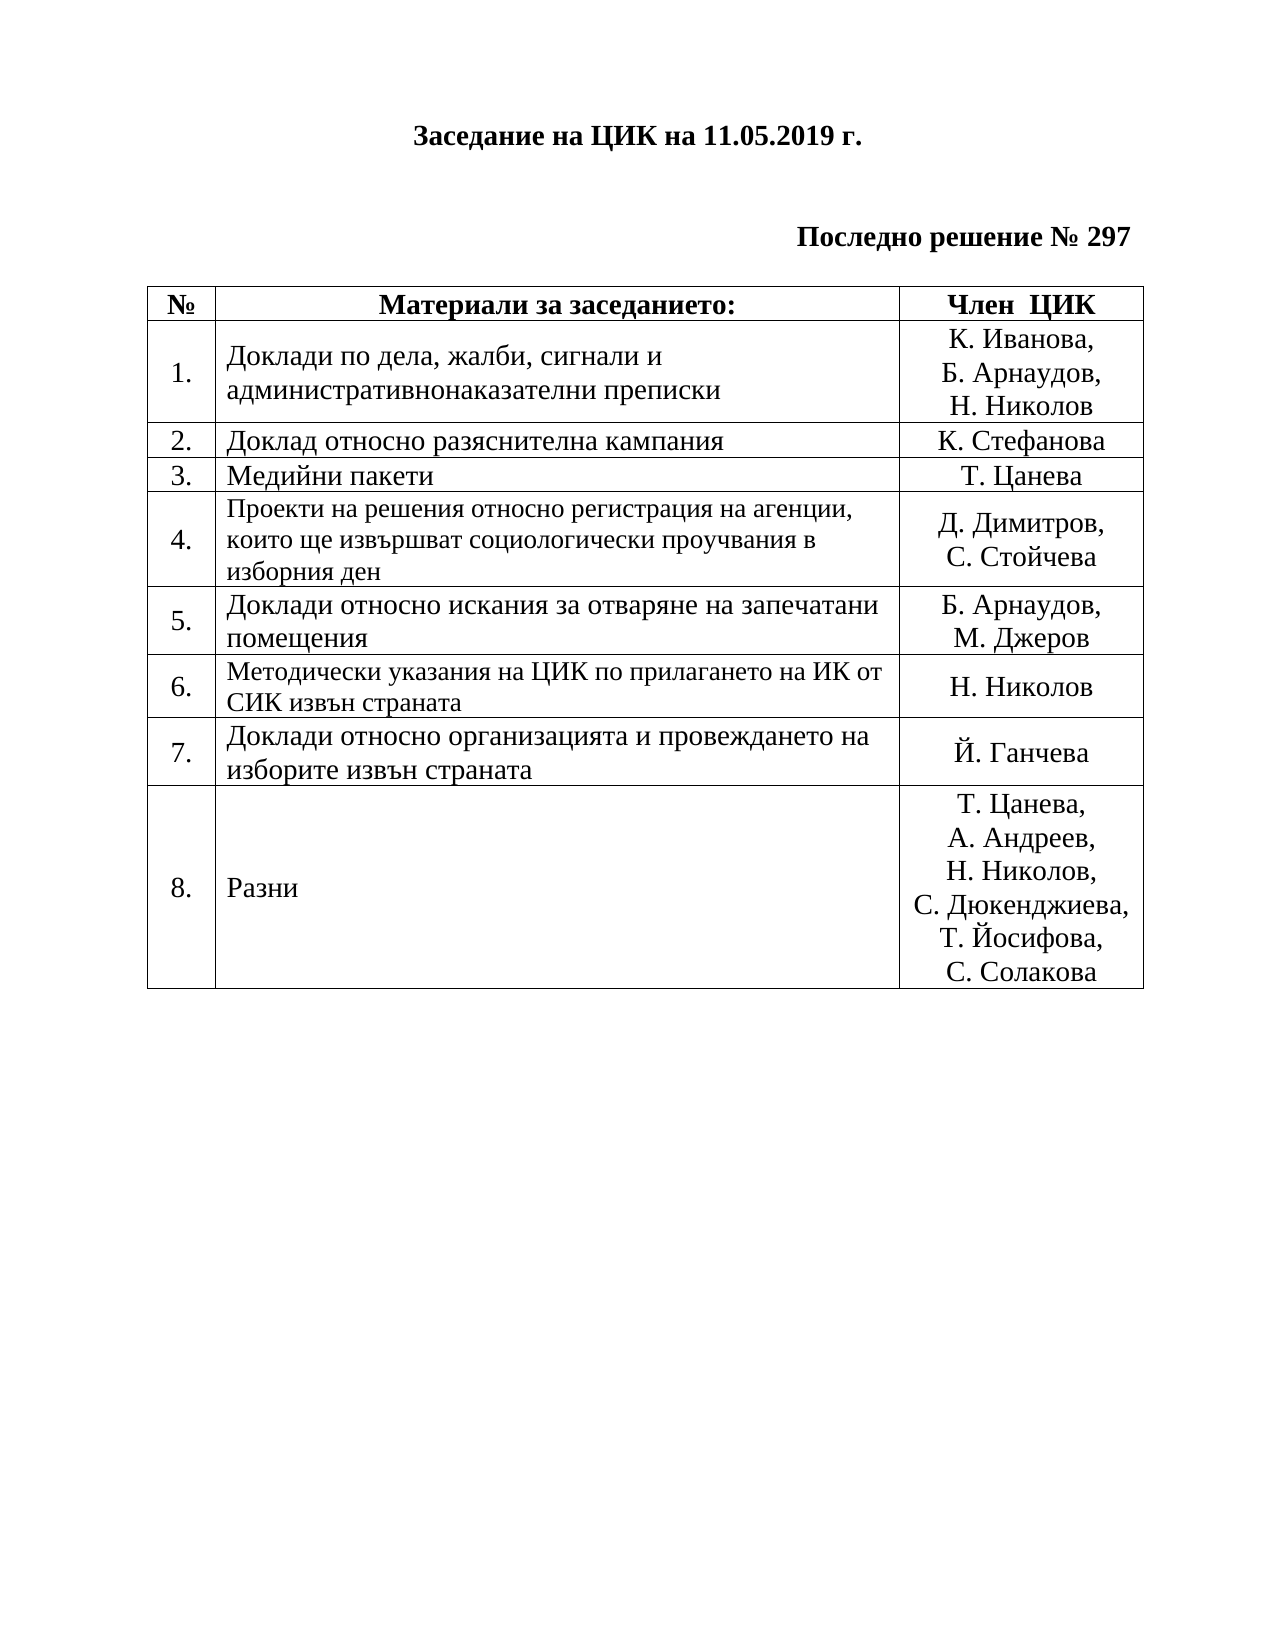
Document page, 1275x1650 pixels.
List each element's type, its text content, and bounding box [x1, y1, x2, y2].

table_cell Медийни пакети [216, 458, 899, 491]
table_cell К. Стефанова [900, 423, 1143, 457]
table_cell 7. [148, 718, 215, 785]
table_cell Б. Арнаудов, М. Джеров [900, 587, 1143, 654]
table_cell Т. Цанева, А. Андреев, Н. Николов, С. Дюкенджиева, Т. Йосифова, С. Солакова [900, 786, 1143, 988]
table_header № [148, 287, 215, 320]
table_cell Доклади по дела, жалби, сигнали и административнонаказателни преписки [216, 321, 899, 422]
table_cell 2. [148, 423, 215, 457]
table_cell Доклади относно искания за отваряне на запечатани помещения [216, 587, 899, 654]
table_cell 5. [148, 587, 215, 654]
table_cell 1. [148, 321, 215, 422]
table_cell 3. [148, 458, 215, 491]
table_cell Н. Николов [900, 655, 1143, 717]
table_cell Доклад относно разяснителна кампания [216, 423, 899, 457]
table_cell Й. Ганчева [900, 718, 1143, 785]
text Последно решение № 297 [148, 219, 1131, 252]
text Заседание на ЦИК на 11.05.2019 г. [148, 118, 1127, 152]
table_header Материали за заседанието: [216, 287, 899, 320]
table_cell 4. [148, 492, 215, 586]
table_cell К. Иванова, Б. Арнаудов, Н. Николов [900, 321, 1143, 422]
table_cell Т. Цанева [900, 458, 1143, 491]
table_cell Проекти на решения относно регистрация на агенции, които ще извършват социологически проучвания в изборния ден [216, 492, 899, 586]
table_cell 6. [148, 655, 215, 717]
table_cell Доклади относно организацията и провеждането на изборите извън страната [216, 718, 899, 785]
table_header Член ЦИК [900, 287, 1143, 320]
table_cell Разни [216, 786, 899, 988]
table_cell 8. [148, 786, 215, 988]
table_cell Методически указания на ЦИК по прилагането на ИК от СИК извън страната [216, 655, 899, 717]
table_cell Д. Димитров, С. Стойчева [900, 492, 1143, 586]
